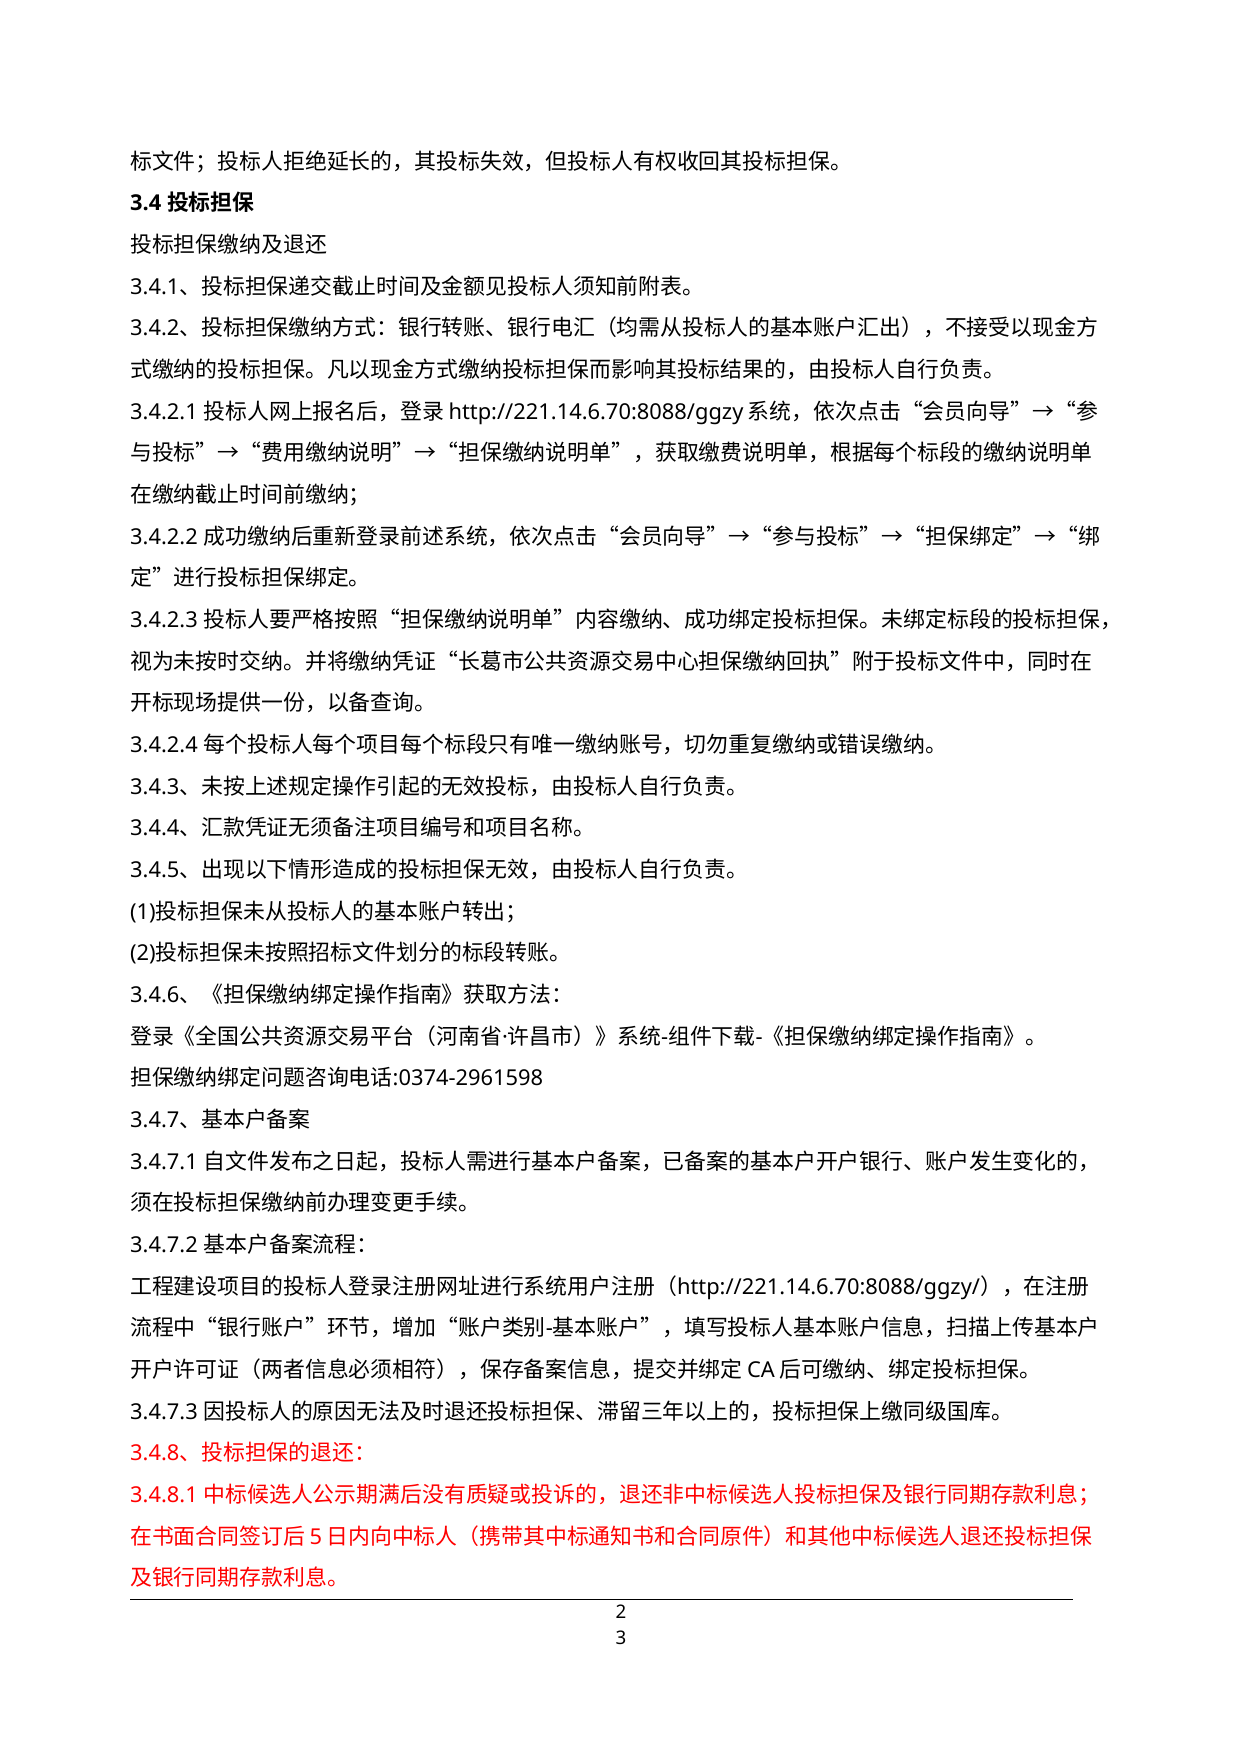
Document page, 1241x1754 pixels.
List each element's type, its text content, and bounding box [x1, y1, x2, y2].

text 3.4.8、投标担保的退还： [130, 1427, 1110, 1469]
text 3.4.2.2 成功缴纳后重新登录前述系统，依次点击“会员向导”→“参与投标”→“担保绑定”→“绑定”进行投标担保绑定。 [130, 511, 1110, 594]
text (2)投标担保未按照招标文件划分的标段转账。 [130, 927, 1110, 969]
text 3.4.2.1 投标人网上报名后，登录http://221.14.6.70:8088/ggzy系统，依次点击“会员向导”→“参与投标”→“费用缴纳说明”→“担保缴纳说明单”，获取缴费说明单，根据每个标段的缴纳说明单在缴纳截止时间前缴纳； [130, 386, 1110, 511]
text 3.4.2.3 投标人要严格按照“担保缴纳说明单”内容缴纳、成功绑定投标担保。未绑定标段的投标担保，视为未按时交纳。并将缴纳凭证“长葛市公共资源交易中心担保缴纳回执”附于投标文件中，同时在开标现场提供一份，以备查询。 [130, 594, 1110, 719]
text 3.4 投标担保 [130, 177, 1110, 219]
text 担保缴纳绑定问题咨询电话:0374-2961598 [130, 1052, 1110, 1094]
text 工程建设项目的投标人登录注册网址进行系统用户注册（http://221.14.6.70:8088/ggzy/），在注册流程中“银行账户”环节，增加“账户类别-基本账户”，填写投标人基本账户信息，扫描上传基本户开户许可证（两者信息必须相符），保存备案信息，提交并绑定CA后可缴纳、绑定投标担保。 [130, 1261, 1110, 1386]
text 登录《全国公共资源交易平台（河南省·许昌市）》系统-组件下载-《担保缴纳绑定操作指南》。 [130, 1011, 1110, 1052]
text 3.4.3、未按上述规定操作引起的无效投标，由投标人自行负责。 [130, 761, 1110, 802]
text 3.4.2.4 每个投标人每个项目每个标段只有唯一缴纳账号，切勿重复缴纳或错误缴纳。 [130, 719, 1110, 761]
text 3.4.2、投标担保缴纳方式：银行转账、银行电汇（均需从投标人的基本账户汇出），不接受以现金方式缴纳的投标担保。凡以现金方式缴纳投标担保而影响其投标结果的，由投标人自行负责。 [130, 302, 1110, 386]
text 3.4.8.1 中标候选人公示期满后没有质疑或投诉的，退还非中标候选人投标担保及银行同期存款利息；在书面合同签订后5日内向中标人（携带其中标通知书和合同原件）和其他中标候选人退还投标担保及银行同期存款利息。 [130, 1469, 1110, 1594]
text 3.4.7.1 自文件发布之日起，投标人需进行基本户备案，已备案的基本户开户银行、账户发生变化的，须在投标担保缴纳前办理变更手续。 [130, 1136, 1110, 1219]
text 3.4.6、《担保缴纳绑定操作指南》获取方法： [130, 969, 1110, 1011]
text 3.4.1、投标担保递交截止时间及金额见投标人须知前附表。 [130, 261, 1110, 302]
text 3.4.4、汇款凭证无须备注项目编号和项目名称。 [130, 802, 1110, 844]
text 3.4.7、基本户备案 [130, 1094, 1110, 1136]
text 3.4.7.2 基本户备案流程： [130, 1219, 1110, 1261]
text 3.4.5、出现以下情形造成的投标担保无效，由投标人自行负责。 [130, 844, 1110, 886]
text (1)投标担保未从投标人的基本账户转出； [130, 886, 1110, 927]
text 3.4.7.3 因投标人的原因无法及时退还投标担保、滞留三年以上的，投标担保上缴同级国库。 [130, 1386, 1110, 1427]
text 投标担保缴纳及退还 [130, 219, 1110, 261]
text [130, 136, 1110, 177]
